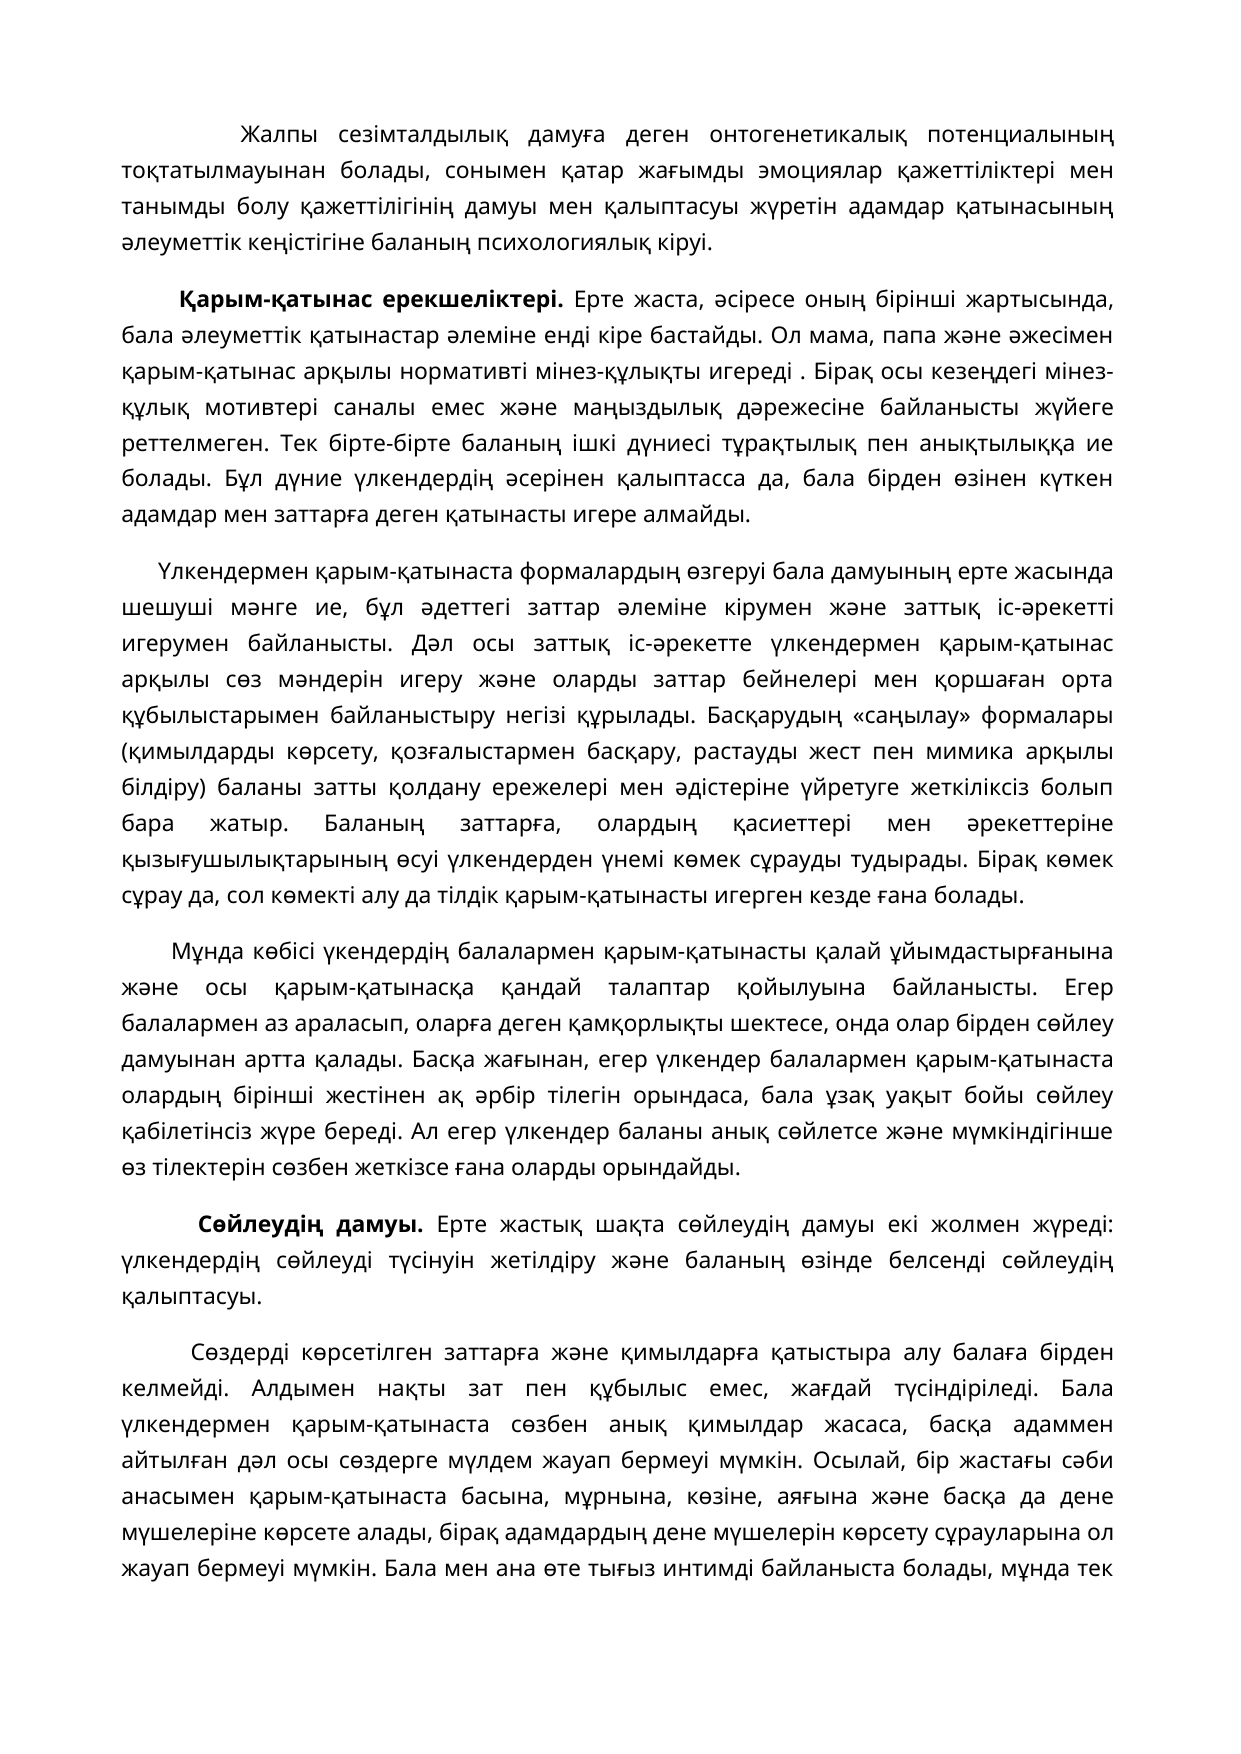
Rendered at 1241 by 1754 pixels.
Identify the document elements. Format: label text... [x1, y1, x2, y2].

text Жалпы сезімталдылық дамуға деген онтогенетикалық потенциалының тоқтатылмауынан болады, сонымен қатар жағымды эмоциялар қажеттіліктері мен танымды болу қажеттілігінің дамуы мен қалыптасуы жүретін адамдар қатынасының әлеуметтік кеңістігіне баланың психологиялық кіруі. [121, 118, 1115, 257]
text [121, 1336, 1115, 1583]
text Сөйлеудің дамуы. Ерте жастық шақта сөйлеудің дамуы екі жолмен жүреді: үлкендердің сөйлеуді түсінуін жетілдіру және баланың өзінде белсенді сөйлеудің қалыптасуы. [121, 1208, 1115, 1311]
text Үлкендермен қарым-қатынаста формалардың өзгеруі бала дамуының ерте жасында шешуші мәнге ие, бұл әдеттегі заттар әлеміне кірумен және заттық іс-әрекетті игерумен байланысты. Дәл осы заттық іс-әрекетте үлкендермен қарым-қатынас арқылы сөз мәндерін игеру және оларды заттар бейнелері мен қоршаған орта құбылыстарымен байланыстыру негізі құрылады. Басқарудың «саңылау» формалары (қимылдарды көрсету, қозғалыстармен басқару, растауды жест пен мимика арқылы білдіру) баланы затты қолдану ережелері мен әдістеріне үйретуге жеткіліксіз болып бара жатыр. Баланың заттарға, олардың қасиеттері мен әрекеттеріне қызығушылықтарының өсуі үлкендерден үнемі көмек сұрауды тудырады. Бірақ көмек сұрау да, сол көмекті алу да тілдік қарым-қатынасты игерген кезде ғана болады. [121, 555, 1115, 910]
text Мұнда көбісі үкендердің балалармен қарым-қатынасты қалай ұйымдастырғанына және осы қарым-қатынасқа қандай талаптар қойылуына байланысты. Егер балалармен аз араласып, оларға деген қамқорлықты шектесе, онда олар бірден сөйлеу дамуынан артта қалады. Басқа жағынан, егер үлкендер балалармен қарым-қатынаста олардың бірінші жестінен ақ әрбір тілегін орындаса, бала ұзақ уақыт бойы сөйлеу қабілетінсіз жүре береді. Ал егер үлкендер баланы анық сөйлетсе және мүмкіндігінше өз тілектерін сөзбен жеткізсе ғана оларды орындайды. [121, 935, 1115, 1182]
text Қарым-қатынас ерекшеліктері. Ерте жаста, әсіресе оның бірінші жартысында, бала әлеуметтік қатынастар әлеміне енді кіре бастайды. Ол мама, папа және әжесімен қарым-қатынас арқылы нормативті мінез-құлықты игереді . Бірақ осы кезеңдегі мінез-құлық мотивтері саналы емес және маңыздылық дәрежесіне байланысты жүйеге реттелмеген. Тек бірте-бірте баланың ішкі дүниесі тұрақтылық пен анықтылыққа ие болады. Бұл дүние үлкендердің әсерінен қалыптасса да, бала бірден өзінен күткен адамдар мен заттарға деген қатынасты игере алмайды. [121, 283, 1115, 529]
